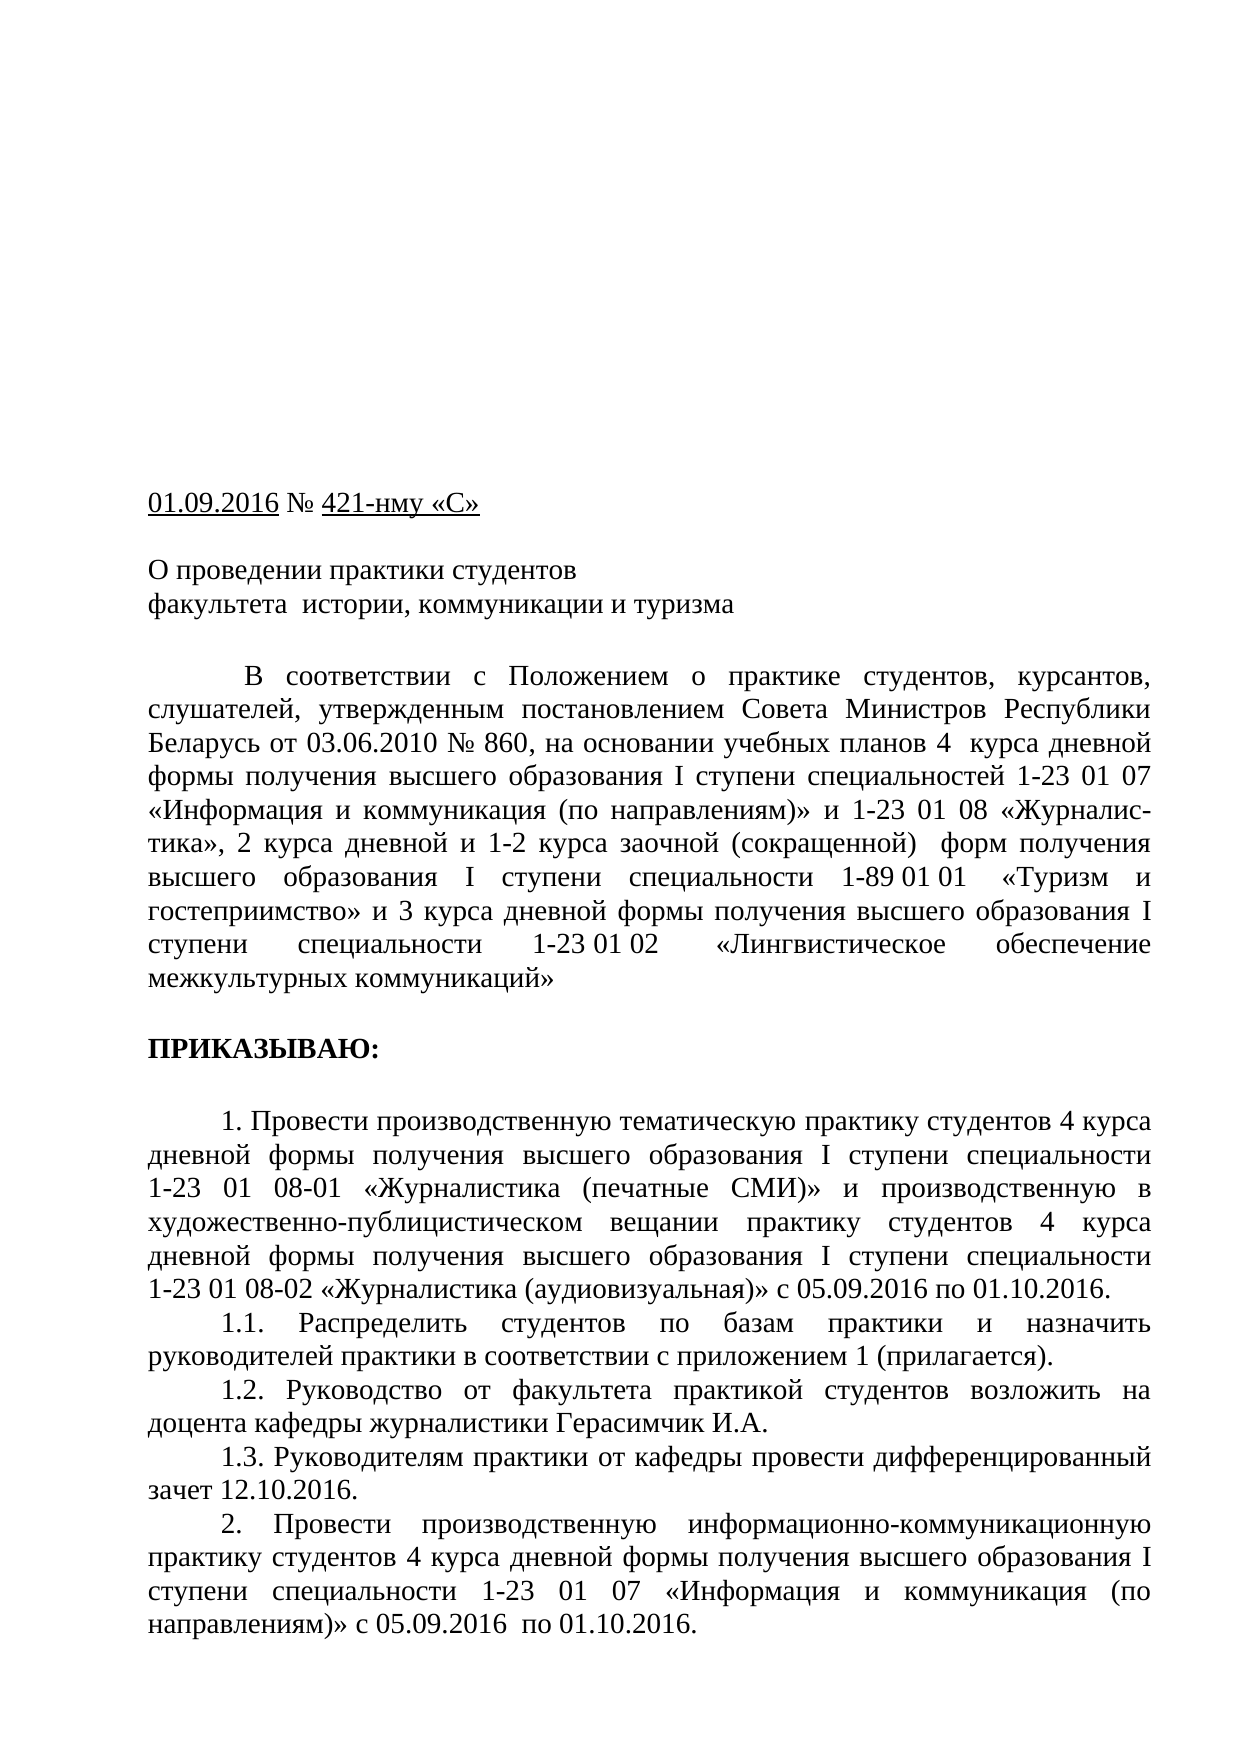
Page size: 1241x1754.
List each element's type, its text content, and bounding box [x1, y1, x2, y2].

text 2. Провести производственную информационно-коммуникационную практику студентов 4 курса дневной формы получения высшего образования I ступени специальности 1-23 01 07 «Информация и коммуникация (по направлениям)» с 05.09.2016 по 01.10.2016. [148, 1506, 1152, 1640]
subtitle О проведении практики студентов [148, 552, 1152, 586]
subtitle факультета истории, коммуникации и туризма [148, 586, 1152, 619]
text ПРИКАЗЫВАЮ: [148, 1032, 1152, 1065]
text 1. Провести производственную тематическую практику студентов 4 курса дневной формы получения высшего образования I ступени специальности 1-23 01 08-01 «Журналистика (печатные СМИ)» и производственную в художественно-публицистическом вещании практику студентов 4 курса дневной формы получения высшего образования I ступени специальности 1-23 01 08-02 «Журналистика (аудиовизуальная)» с 05.09.2016 по 01.10.2016. [148, 1103, 1152, 1305]
text В соответствии с Положением о практике студентов, курсантов, слушателей, утвержденным постановлением Совета Министров Республики Беларусь от 03.06.2010 № 860, на основании учебных планов 4 курса дневной формы получения высшего образования I ступени специальностей 1-23 01 07 «Информация и коммуникация (по направлениям)» и 1-23 01 08 «Журналис-тика», 2 курса дневной и 1-2 курса заочной (сокращенной) форм получения высшего образования I ступени специальности 1-89 01 01 «Туризм и гостеприимство» и 3 курса дневной формы получения высшего образования I ступени специальности 1-23 01 02 «Лингвистическое обеспечение межкультурных коммуникаций» [148, 658, 1152, 993]
subtitle 01.09.2016 № 421-нму «С» [148, 486, 1152, 519]
subtitle 1.1. Распределить студентов по базам практики и назначить руководителей практики в соответствии с приложением 1 (прилагается). [148, 1305, 1152, 1372]
text 1.3. Руководителям практики от кафедры провести дифференцированный зачет 12.10.2016. [148, 1439, 1152, 1506]
text 1.2. Руководство от факультета практикой студентов возложить на доцента кафедры журналистики Герасимчик И.А. [148, 1372, 1152, 1439]
